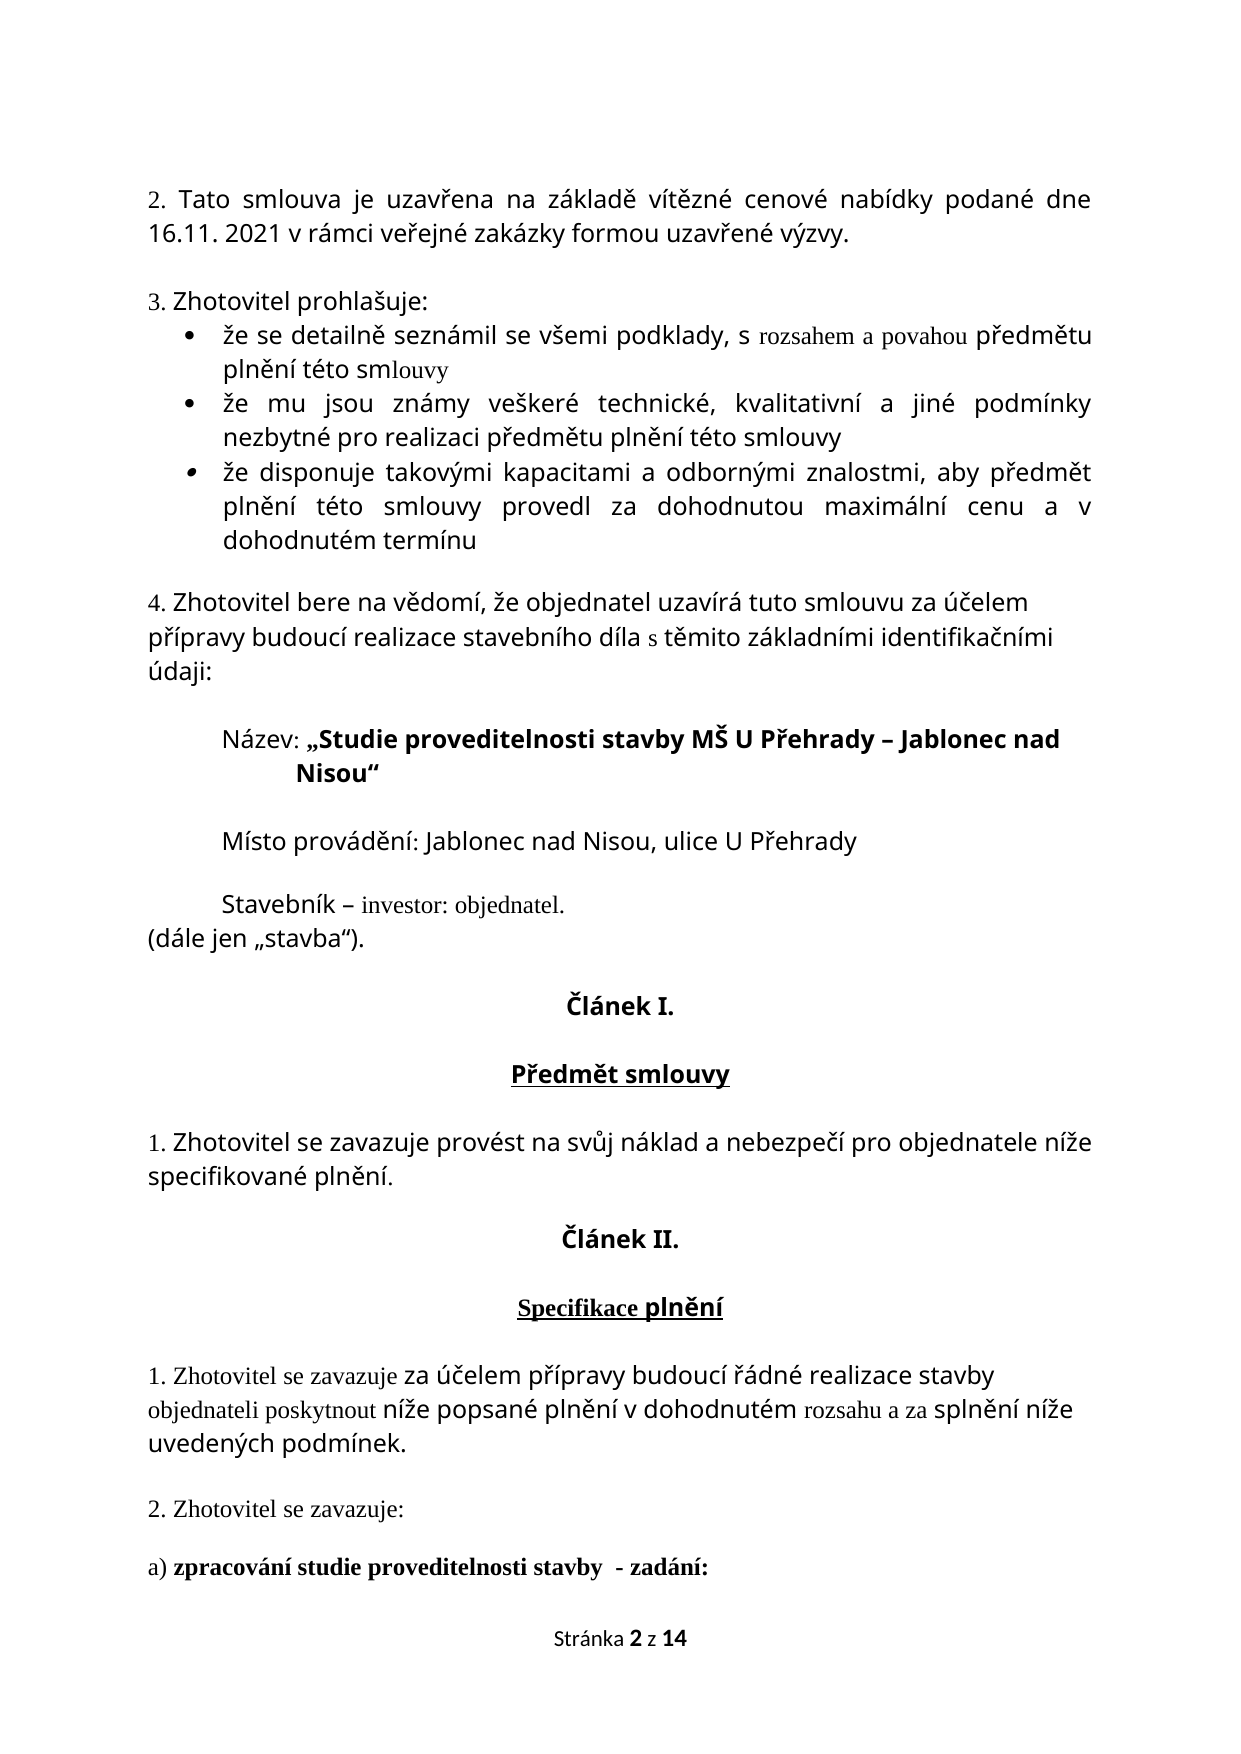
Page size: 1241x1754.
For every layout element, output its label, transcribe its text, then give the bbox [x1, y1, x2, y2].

list že disponuje takovými kapacitami a odbornými znalostmi, aby předmět plnění této smlouvy provedl za dohodnutou maximální cenu a v dohodnutém termínu [185, 454, 1093, 556]
text a) zpracování studie proveditelnosti stavby - zadání: [148, 1552, 1093, 1580]
text 2. Zhotovitel se zavazuje: [148, 1494, 1093, 1523]
text 2. Tato smlouva je uzavřena na základě vítězné cenové nabídky podané dne 16.11. 2021 v rámci veřejné zakázky formou uzavřené výzvy. [148, 182, 1093, 250]
text Článek II. [148, 1222, 1093, 1256]
text 4. Zhotovitel bere na vědomí, že objednatel uzavírá tuto smlouvu za účelem přípravy budoucí realizace stavebního díla s těmito základními identifikačními údaji: [148, 585, 1093, 687]
text Článek I. [148, 988, 1093, 1023]
list že se detailně seznámil se všemi podklady, s rozsahem a povahou předmětu plnění této smlouvy [185, 318, 1093, 386]
text 1. Zhotovitel se zavazuje provést na svůj náklad a nebezpečí pro objednatele níže specifikované plnění. [148, 1125, 1093, 1193]
text Předmět smlouvy [148, 1057, 1093, 1091]
text Specifikace plnění [148, 1290, 1093, 1324]
text 3. Zhotovitel prohlašuje: [148, 284, 1093, 318]
text Stavebník – investor: objednatel. [148, 886, 1093, 920]
text (dále jen „stavba“). [148, 920, 1093, 954]
text 1. Zhotovitel se zavazuje za účelem přípravy budoucí řádné realizace stavby objednateli poskytnout níže popsané plnění v dohodnutém rozsahu a za splnění níže uvedených podmínek. [148, 1358, 1093, 1460]
text Název: „Studie proveditelnosti stavby MŠ U Přehrady – Jablonec nad Nisou“ [221, 721, 1093, 789]
text Místo provádění: Jablonec nad Nisou, ulice U Přehrady [148, 823, 1093, 858]
list že mu jsou známy veškeré technické, kvalitativní a jiné podmínky nezbytné pro realizaci předmětu plnění této smlouvy [185, 386, 1093, 454]
